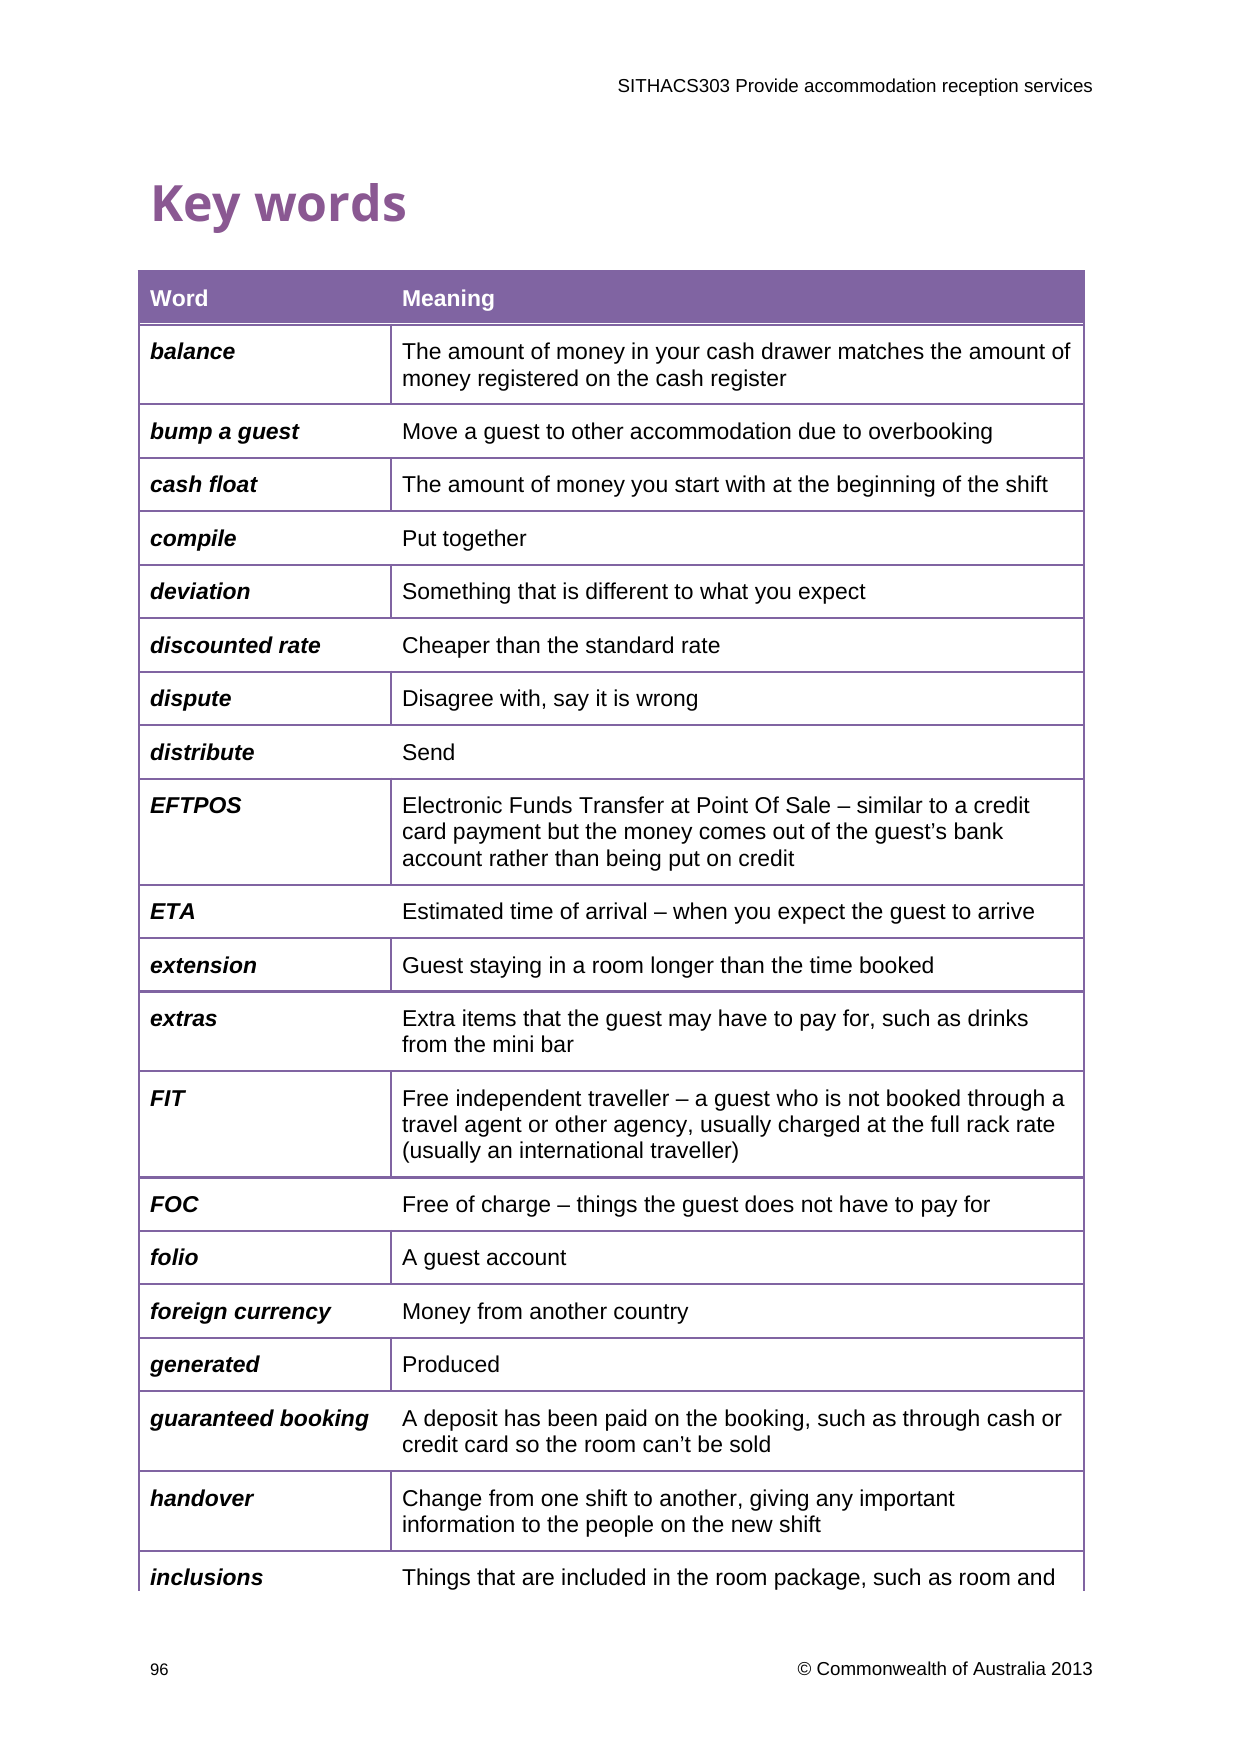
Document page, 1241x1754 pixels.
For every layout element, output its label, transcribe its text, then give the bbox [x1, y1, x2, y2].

table_cell Free of charge – things the guest does not have to pay for [391, 1179, 1083, 1230]
table_cell cash float [140, 459, 390, 510]
table_cell Put together [391, 512, 1083, 564]
table_cell Produced [392, 1339, 1083, 1390]
table_cell Money from another country [391, 1285, 1083, 1337]
table_cell compile [140, 512, 391, 564]
table_cell bump a guest [140, 405, 391, 457]
table_cell Change from one shift to another, giving any important information to the people on the new shift [392, 1472, 1083, 1550]
table_cell guaranteed booking [140, 1392, 391, 1470]
table_cell handover [140, 1472, 390, 1550]
table_cell EFTPOS [140, 780, 390, 883]
table_cell Electronic Funds Transfer at Point Of Sale – similar to a credit card payment but the money comes out of the guest’s bank account rather than being put on credit [392, 780, 1083, 883]
table_cell generated [140, 1339, 390, 1390]
table_cell extension [140, 939, 390, 990]
table_cell discounted rate [140, 619, 391, 671]
table_cell A deposit has been paid on the booking, such as through cash or credit card so the room can’t be sold [391, 1392, 1083, 1470]
table_cell balance [140, 326, 390, 403]
table_cell FOC [140, 1179, 391, 1230]
table_cell Free independent traveller – a guest who is not booked through a travel agent or other agency, usually charged at the full rack rate (usually an international traveller) [392, 1072, 1083, 1176]
table_cell inclusions [140, 1552, 391, 1591]
table_cell Guest staying in a room longer than the time booked [392, 939, 1083, 990]
table_header Word [140, 272, 391, 323]
table_cell Estimated time of arrival – when you expect the guest to arrive [391, 886, 1083, 937]
table_cell The amount of money you start with at the beginning of the shift [392, 459, 1083, 510]
table_cell The amount of money in your cash drawer matches the amount of money registered on the cash register [392, 326, 1083, 403]
table_header Meaning [391, 272, 1083, 323]
table_cell foreign currency [140, 1285, 391, 1337]
table_cell Cheaper than the standard rate [391, 619, 1083, 671]
table_cell A guest account [392, 1232, 1083, 1283]
table_cell Something that is different to what you expect [392, 566, 1083, 617]
table_cell distribute [140, 726, 391, 777]
table_cell Extra items that the guest may have to pay for, such as drinks from the mini bar [391, 993, 1083, 1070]
table_cell extras [140, 993, 391, 1070]
table_cell ETA [140, 886, 391, 937]
table_cell dispute [140, 673, 390, 724]
table_cell Disagree with, say it is wrong [392, 673, 1083, 724]
table_cell Send [391, 726, 1083, 777]
table_cell Move a guest to other accommodation due to overbooking [391, 405, 1083, 457]
table_cell FIT [140, 1072, 390, 1176]
subtitle Key words [150, 174, 1093, 233]
table_cell deviation [140, 566, 390, 617]
table_cell folio [140, 1232, 390, 1283]
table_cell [391, 1552, 1083, 1591]
